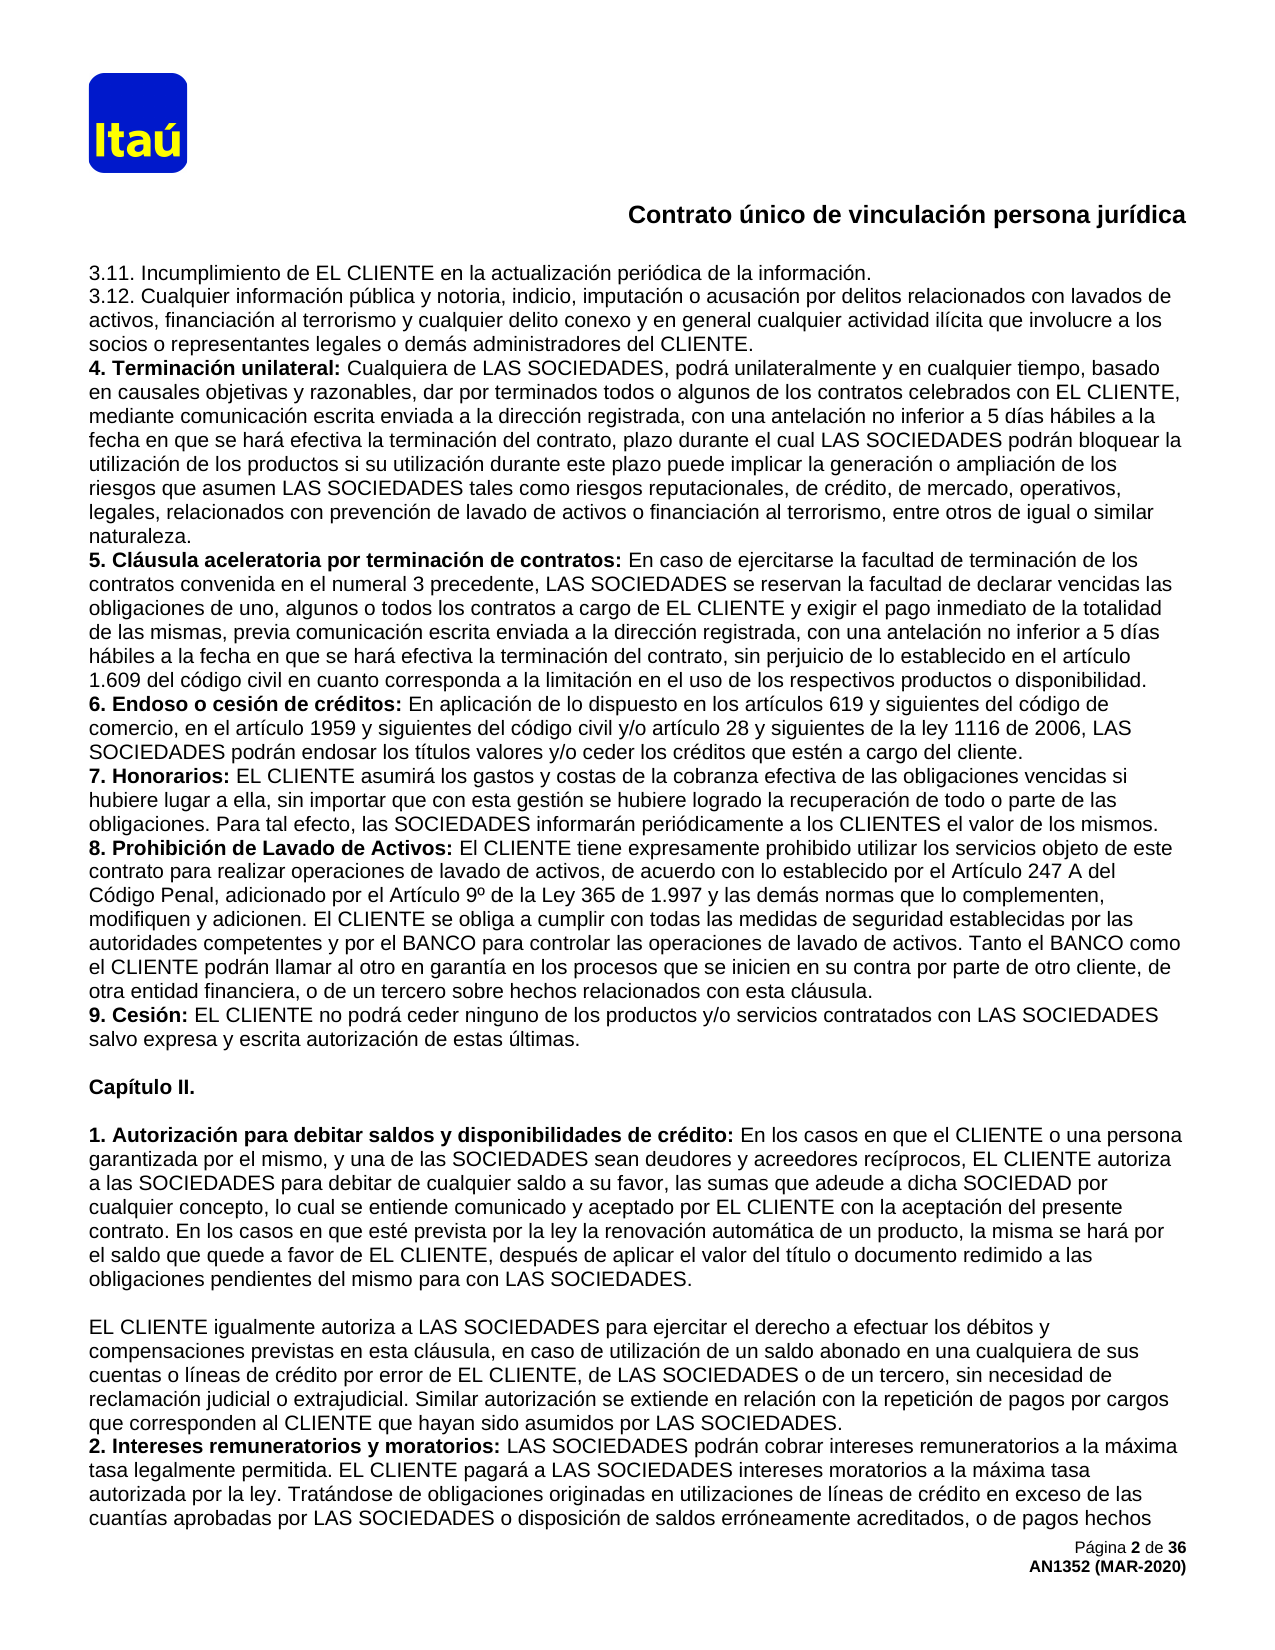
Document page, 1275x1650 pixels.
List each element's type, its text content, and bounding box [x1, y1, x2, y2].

text 9. Cesión: EL CLIENTE no podrá ceder ninguno de los productos y/o servicios contratados con LAS SOCIEDADES salvo expresa y escrita autorización de estas últimas. [89, 1003, 1186, 1051]
text 3.11. Incumplimiento de EL CLIENTE en la actualización periódica de la información. [89, 260, 1186, 284]
text 8. Prohibición de Lavado de Activos: El CLIENTE tiene expresamente prohibido utilizar los servicios objeto de este contrato para realizar operaciones de lavado de activos, de acuerdo con lo establecido por el Artículo 247 A del Código Penal, adicionado por el Artículo 9º de la Ley 365 de 1.997 y las demás normas que lo complementen, modifiquen y adicionen. El CLIENTE se obliga a cumplir con todas las medidas de seguridad establecidas por las autoridades competentes y por el BANCO para controlar las operaciones de lavado de activos. Tanto el BANCO como el CLIENTE podrán llamar al otro en garantía en los procesos que se inicien en su contra por parte de otro cliente, de otra entidad financiera, o de un tercero sobre hechos relacionados con esta cláusula. [89, 835, 1186, 1003]
picture [88, 73, 188, 173]
text 4. Terminación unilateral: Cualquiera de LAS SOCIEDADES, podrá unilateralmente y en cualquier tiempo, basado en causales objetivas y razonables, dar por terminados todos o algunos de los contratos celebrados con EL CLIENTE, mediante comunicación escrita enviada a la dirección registrada, con una antelación no inferior a 5 días hábiles a la fecha en que se hará efectiva la terminación del contrato, plazo durante el cual LAS SOCIEDADES podrán bloquear la utilización de los productos si su utilización durante este plazo puede implicar la generación o ampliación de los riesgos que asumen LAS SOCIEDADES tales como riesgos reputacionales, de crédito, de mercado, operativos, legales, relacionados con prevención de lavado de activos o financiación al terrorismo, entre otros de igual o similar naturaleza. [89, 356, 1186, 548]
text 6. Endoso o cesión de créditos: En aplicación de lo dispuesto en los artículos 619 y siguientes del código de comercio, en el artículo 1959 y siguientes del código civil y/o artículo 28 y siguientes de la ley 1116 de 2006, LAS SOCIEDADES podrán endosar los títulos valores y/o ceder los créditos que estén a cargo del cliente. [89, 692, 1186, 763]
text Capítulo II. [89, 1075, 1186, 1099]
text garantizada por el mismo, y una de las SOCIEDADES sean deudores y acreedores recíprocos, EL CLIENTE autoriza a las SOCIEDADES para debitar de cualquier saldo a su favor, las sumas que adeude a dicha SOCIEDAD por cualquier concepto, lo cual se entiende comunicado y aceptado por EL CLIENTE con la aceptación del presente contrato. En los casos en que esté prevista por la ley la renovación automática de un producto, la misma se hará por el saldo que quede a favor de EL CLIENTE, después de aplicar el valor del título o documento redimido a las obligaciones pendientes del mismo para con LAS SOCIEDADES. [89, 1147, 1186, 1291]
text 5. Cláusula aceleratoria por terminación de contratos: En caso de ejercitarse la facultad de terminación de los contratos convenida en el numeral 3 precedente, LAS SOCIEDADES se reservan la facultad de declarar vencidas las obligaciones de uno, algunos o todos los contratos a cargo de EL CLIENTE y exigir el pago inmediato de la totalidad de las mismas, previa comunicación escrita enviada a la dirección registrada, con una antelación no inferior a 5 días hábiles a la fecha en que se hará efectiva la terminación del contrato, sin perjuicio de lo establecido en el artículo 1.609 del código civil en cuanto corresponda a la limitación en el uso de los respectivos productos o disponibilidad. [89, 548, 1186, 692]
text 7. Honorarios: EL CLIENTE asumirá los gastos y costas de la cobranza efectiva de las obligaciones vencidas si hubiere lugar a ella, sin importar que con esta gestión se hubiere logrado la recuperación de todo o parte de las obligaciones. Para tal efecto, las SOCIEDADES informarán periódicamente a los CLIENTES el valor de los mismos. [89, 763, 1186, 835]
text compensaciones previstas en esta cláusula, en caso de utilización de un saldo abonado en una cualquiera de sus cuentas o líneas de crédito por error de EL CLIENTE, de LAS SOCIEDADES o de un tercero, sin necesidad de reclamación judicial o extrajudicial. Similar autorización se extiende en relación con la repetición de pagos por cargos que corresponden al CLIENTE que hayan sido asumidos por LAS SOCIEDADES. [89, 1338, 1186, 1434]
text 3.12. Cualquier información pública y notoria, indicio, imputación o acusación por delitos relacionados con lavados de activos, financiación al terrorismo y cualquier delito conexo y en general cualquier actividad ilícita que involucre a los socios o representantes legales o demás administradores del CLIENTE. [89, 284, 1186, 356]
text EL CLIENTE igualmente autoriza a LAS SOCIEDADES para ejercitar el derecho a efectuar los débitos y [89, 1314, 1186, 1338]
text 1. Autorización para debitar saldos y disponibilidades de crédito: En los casos en que el CLIENTE o una persona [89, 1123, 1186, 1147]
